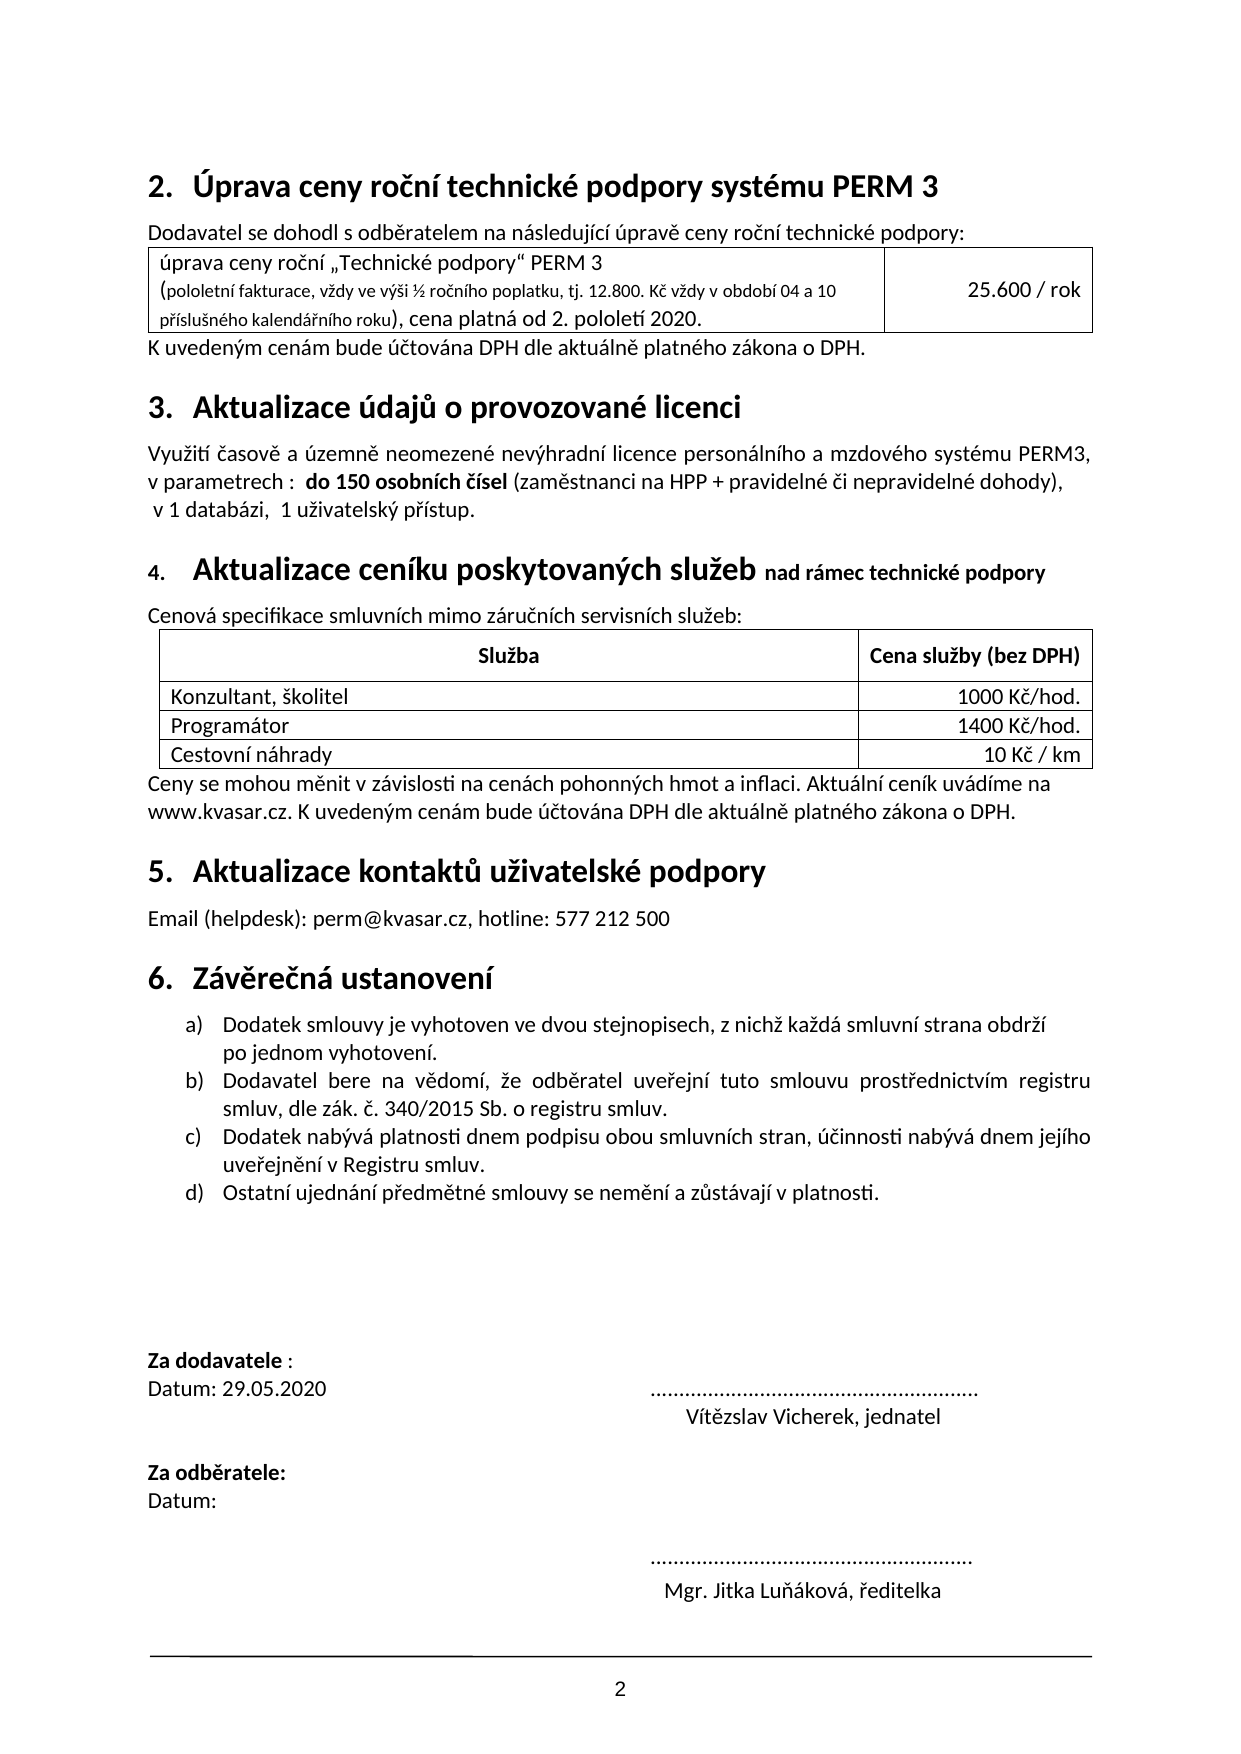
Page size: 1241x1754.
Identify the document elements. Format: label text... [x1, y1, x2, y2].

text Za dodavatele : [148, 1346, 1093, 1374]
table_header Cena služby (bez DPH) [859, 630, 1092, 681]
table_header úprava ceny roční „Technické podpory“ PERM 3 (pololetní fakturace, vždy ve výši ½ ročního poplatku, tj. 12.800. Kč vždy v období 04 a 10 příslušného kalendářního roku), cena platná od 2. pololetí 2020. [149, 248, 884, 332]
list Dodatek nabývá platnosti dnem podpisu obou smluvních stran, účinnosti nabývá dnem jejího uveřejnění v Registru smluv. [185, 1122, 1093, 1178]
subtitle Aktualizace ceníku poskytovaných služeb nad rámec technické podpory [148, 548, 1093, 589]
text K uvedeným cenám bude účtována DPH dle aktuálně platného zákona o DPH. [148, 333, 1093, 361]
text Za odběratele: [148, 1458, 1093, 1486]
text Datum: [148, 1486, 1093, 1514]
text Dodavatel se dohodl s odběratelem na následující úpravě ceny roční technické podpory: [148, 218, 1093, 247]
subtitle Aktualizace údajů o provozované licenci [148, 386, 1093, 426]
table_cell Konzultant, školitel [160, 682, 858, 710]
text Využití časově a územně neomezené nevýhradní licence personálního a mzdového systému PERM3, v parametrech : do 150 osobních čísel (zaměstnanci na HPP + pravidelné či nepravidelné dohody), [148, 439, 1093, 495]
text v 1 databázi, 1 uživatelský přístup. [148, 495, 1093, 523]
list Dodavatel bere na vědomí, že odběratel uveřejní tuto smlouvu prostřednictvím registru smluv, dle zák. č. 340/2015 Sb. o registru smluv. [185, 1066, 1093, 1122]
text Email (helpdesk): perm@kvasar.cz, hotline: 577 212 500 [148, 904, 1093, 932]
list Dodatek smlouvy je vyhotoven ve dvou stejnopisech, z nichž každá smluvní strana obdrží [185, 1010, 1093, 1038]
table_cell Programátor [160, 711, 858, 739]
table_cell 1000 Kč/hod. [859, 682, 1092, 710]
subtitle Aktualizace kontaktů uživatelské podpory [148, 850, 1093, 891]
text ........................................................ [148, 1542, 1093, 1570]
text Datum: 29.05.2020 ......................................................... [148, 1374, 1093, 1402]
table_header Služba [160, 630, 858, 681]
list po jednom vyhotovení. [223, 1038, 1093, 1066]
text Cenová specifikace smluvních mimo záručních servisních služeb: [148, 601, 1093, 629]
subtitle Úprava ceny roční technické podpory systému PERM 3 [148, 165, 1093, 206]
table_cell Cestovní náhrady [160, 740, 858, 768]
text Vítězslav Vicherek, jednatel [148, 1402, 1093, 1430]
subtitle Závěrečná ustanovení [148, 957, 1093, 997]
table_cell 10 Kč / km [859, 740, 1092, 768]
text Ceny se mohou měnit v závislosti na cenách pohonných hmot a inflaci. Aktuální ceník uvádíme na www.kvasar.cz. K uvedeným cenám bude účtována DPH dle aktuálně platného zákona o DPH. [148, 769, 1093, 825]
table_header 25.600 / rok [885, 248, 1092, 332]
table_cell 1400 Kč/hod. [859, 711, 1092, 739]
text Mgr. Jitka Luňáková, ředitelka [148, 1577, 1093, 1604]
list Ostatní ujednání předmětné smlouvy se nemění a zůstávají v platnosti. [185, 1178, 1093, 1206]
